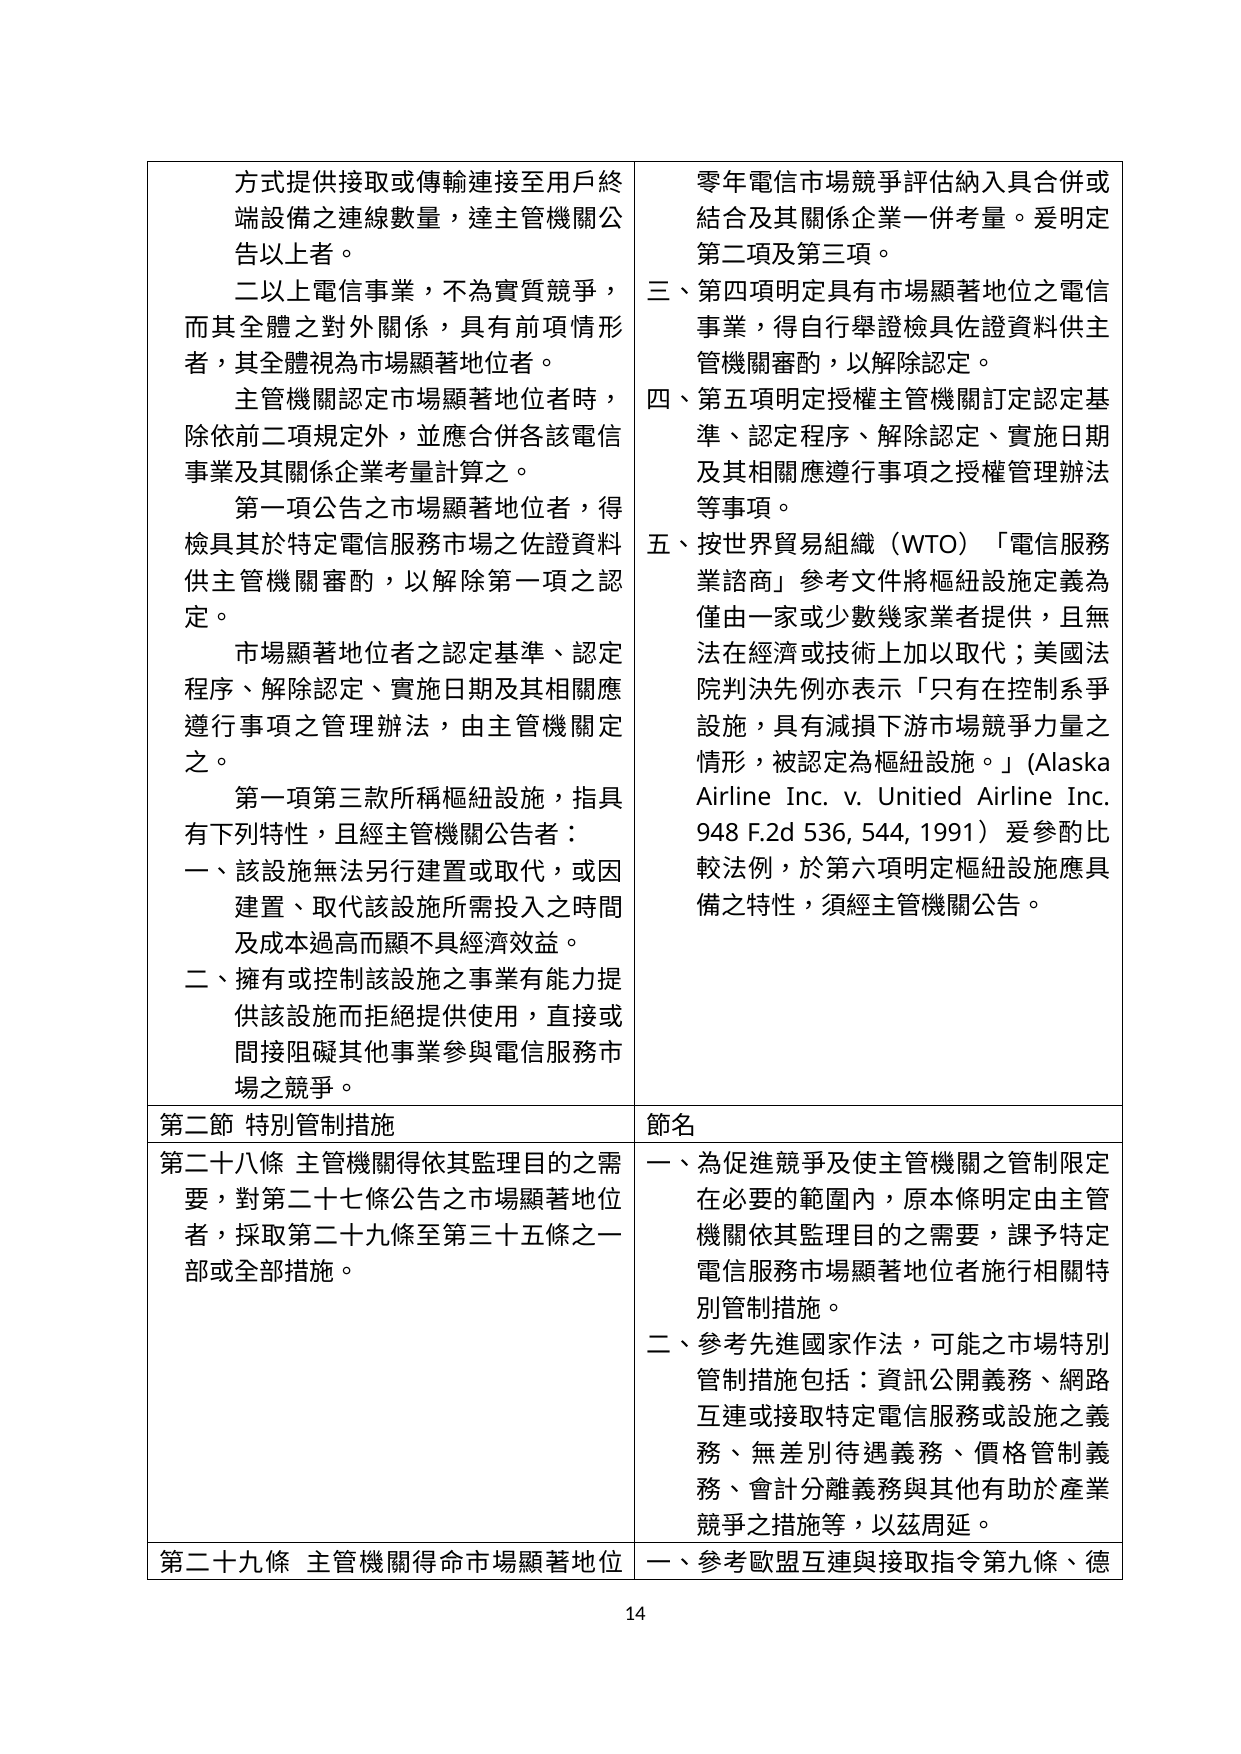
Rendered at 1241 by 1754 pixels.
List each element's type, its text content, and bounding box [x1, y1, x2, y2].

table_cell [148, 162, 634, 1105]
table_cell 第二十八條 主管機關得依其監理目的之需要，對第二十七條公告之市場顯著地位者，採取第二十九條至第三十五條之一部或全部措施。 [148, 1143, 634, 1542]
table_cell 一、為促進競爭及使主管機關之管制限定在必要的範圍內，原本條明定由主管機關依其監理目的之需要，課予特定電信服務市場顯著地位者施行相關特別管制措施。 二、參考先進國家作法，可能之市場特別管制措施包括：資訊公開義務、網路互連或接取特定電信服務或設施之義務、無差別待遇義務、價格管制義務、會計分離義務與其他有助於產業競爭之措施等，以茲周延。 [635, 1143, 1122, 1542]
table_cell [635, 1543, 1122, 1579]
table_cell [148, 1543, 634, 1579]
table_cell 節名 [635, 1106, 1122, 1142]
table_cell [635, 162, 1122, 1105]
table_cell 第二節 特別管制措施 [148, 1106, 634, 1142]
